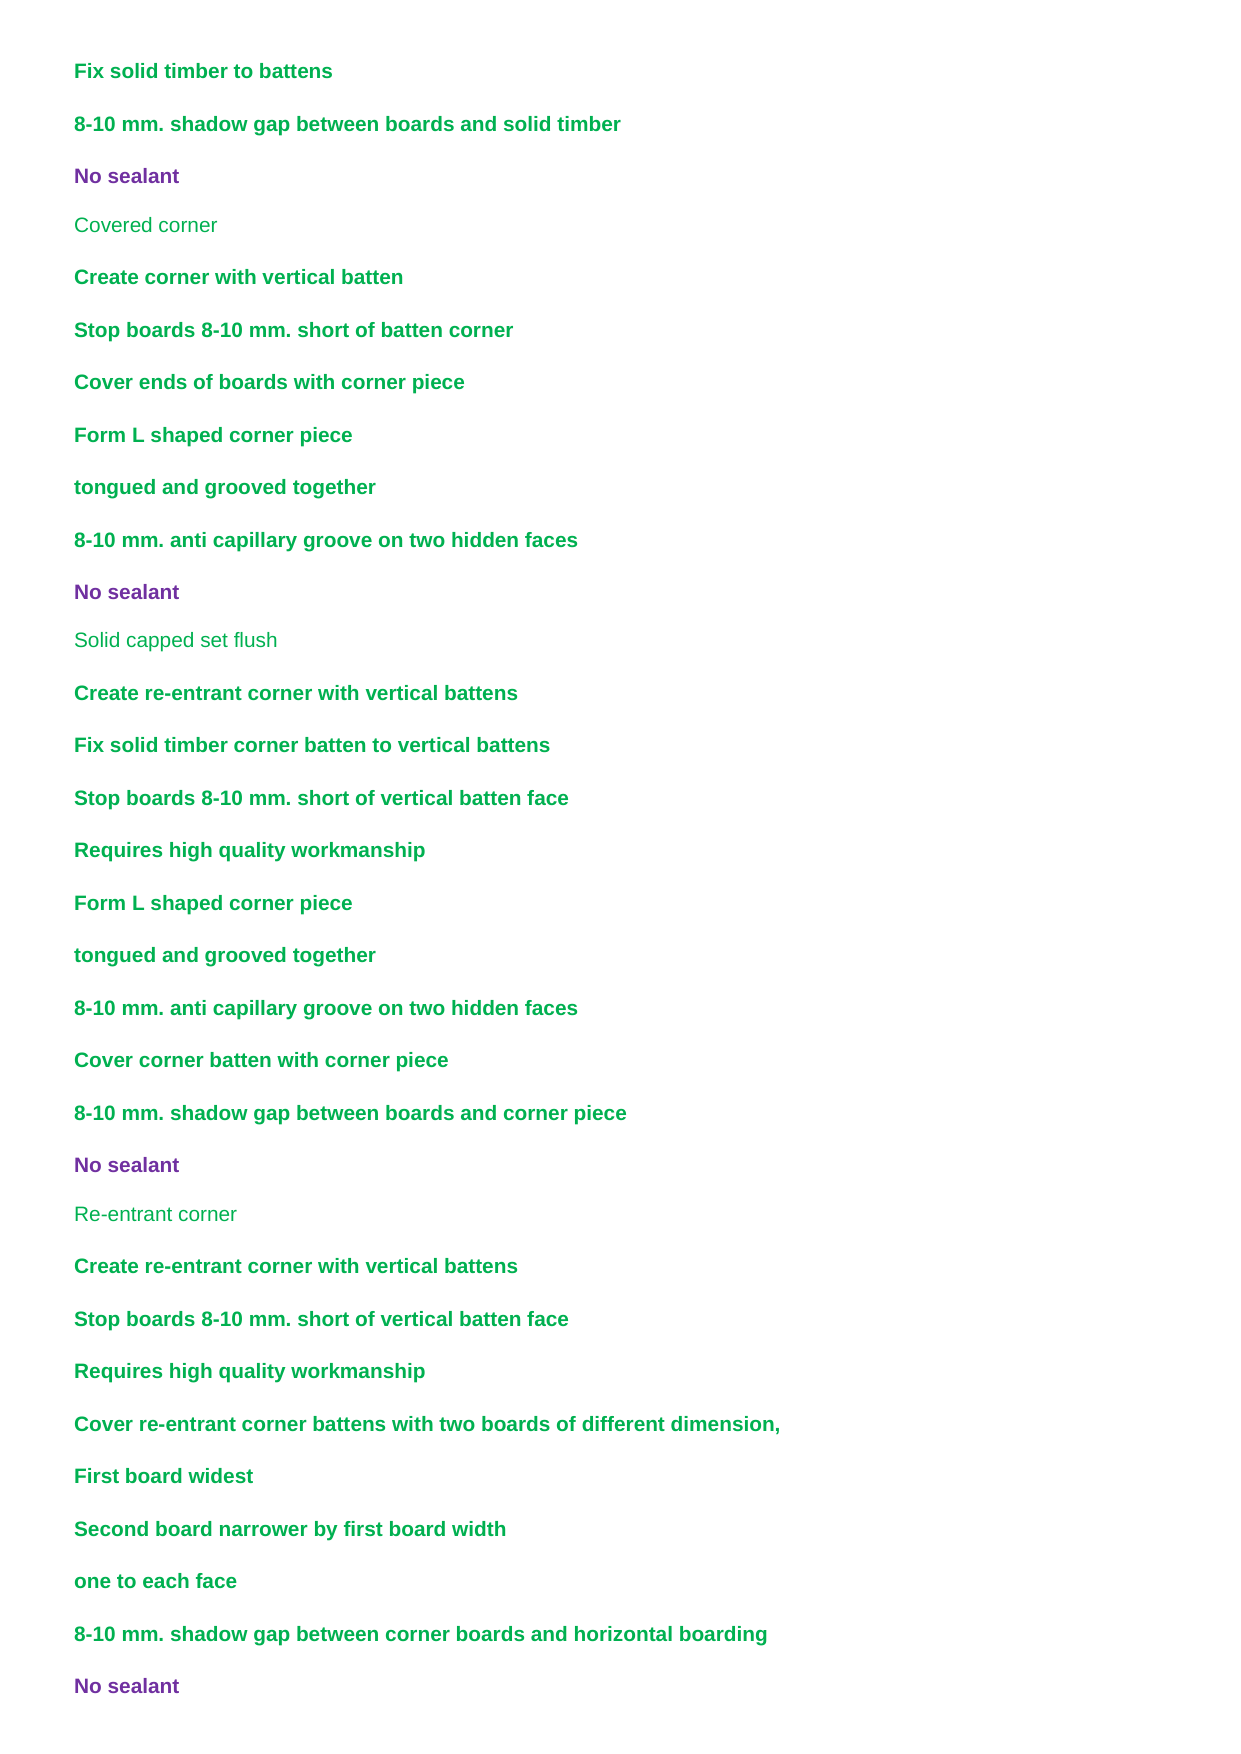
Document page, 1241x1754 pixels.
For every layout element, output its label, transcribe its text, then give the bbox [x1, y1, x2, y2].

subtitle Fix solid timber corner batten to vertical battens [74, 733, 1240, 757]
subtitle No sealant [74, 164, 1240, 188]
subtitle Cover ends of boards with corner piece [74, 370, 1240, 394]
subtitle Create corner with vertical batten [74, 265, 1240, 289]
subtitle No sealant [74, 580, 1240, 604]
subtitle Create re-entrant corner with vertical battens [74, 681, 1240, 705]
subtitle 8-10 mm. shadow gap between boards and solid timber [74, 112, 1240, 136]
subtitle Form L shaped corner piece [74, 422, 1240, 446]
subtitle No sealant [74, 1674, 1240, 1698]
subtitle Requires high quality workmanship [74, 838, 1240, 862]
subtitle Form L shaped corner piece [74, 891, 1240, 915]
subtitle Cover re-entrant corner battens with two boards of different dimension, [74, 1412, 1240, 1436]
subtitle Requires high quality workmanship [74, 1359, 1240, 1383]
subtitle Stop boards 8-10 mm. short of vertical batten face [74, 786, 1240, 810]
subtitle Covered corner [74, 212, 1240, 236]
subtitle one to each face [74, 1569, 1240, 1593]
subtitle 8-10 mm. anti capillary groove on two hidden faces [74, 527, 1240, 551]
subtitle tongued and grooved together [74, 475, 1240, 499]
subtitle 8-10 mm. shadow gap between boards and corner piece [74, 1101, 1240, 1125]
subtitle Stop boards 8-10 mm. short of vertical batten face [74, 1307, 1240, 1331]
subtitle tongued and grooved together [74, 943, 1240, 967]
subtitle Second board narrower by first board width [74, 1517, 1240, 1541]
subtitle Stop boards 8-10 mm. short of batten corner [74, 317, 1240, 341]
subtitle First board widest [74, 1464, 1240, 1488]
subtitle 8-10 mm. anti capillary groove on two hidden faces [74, 996, 1240, 1020]
subtitle 8-10 mm. shadow gap between corner boards and horizontal boarding [74, 1622, 1240, 1646]
subtitle Fix solid timber to battens [74, 59, 1240, 83]
subtitle Solid capped set flush [74, 628, 1240, 652]
subtitle Create re-entrant corner with vertical battens [74, 1254, 1240, 1278]
subtitle No sealant [74, 1153, 1240, 1177]
subtitle Cover corner batten with corner piece [74, 1048, 1240, 1072]
subtitle Re-entrant corner [74, 1202, 1240, 1226]
